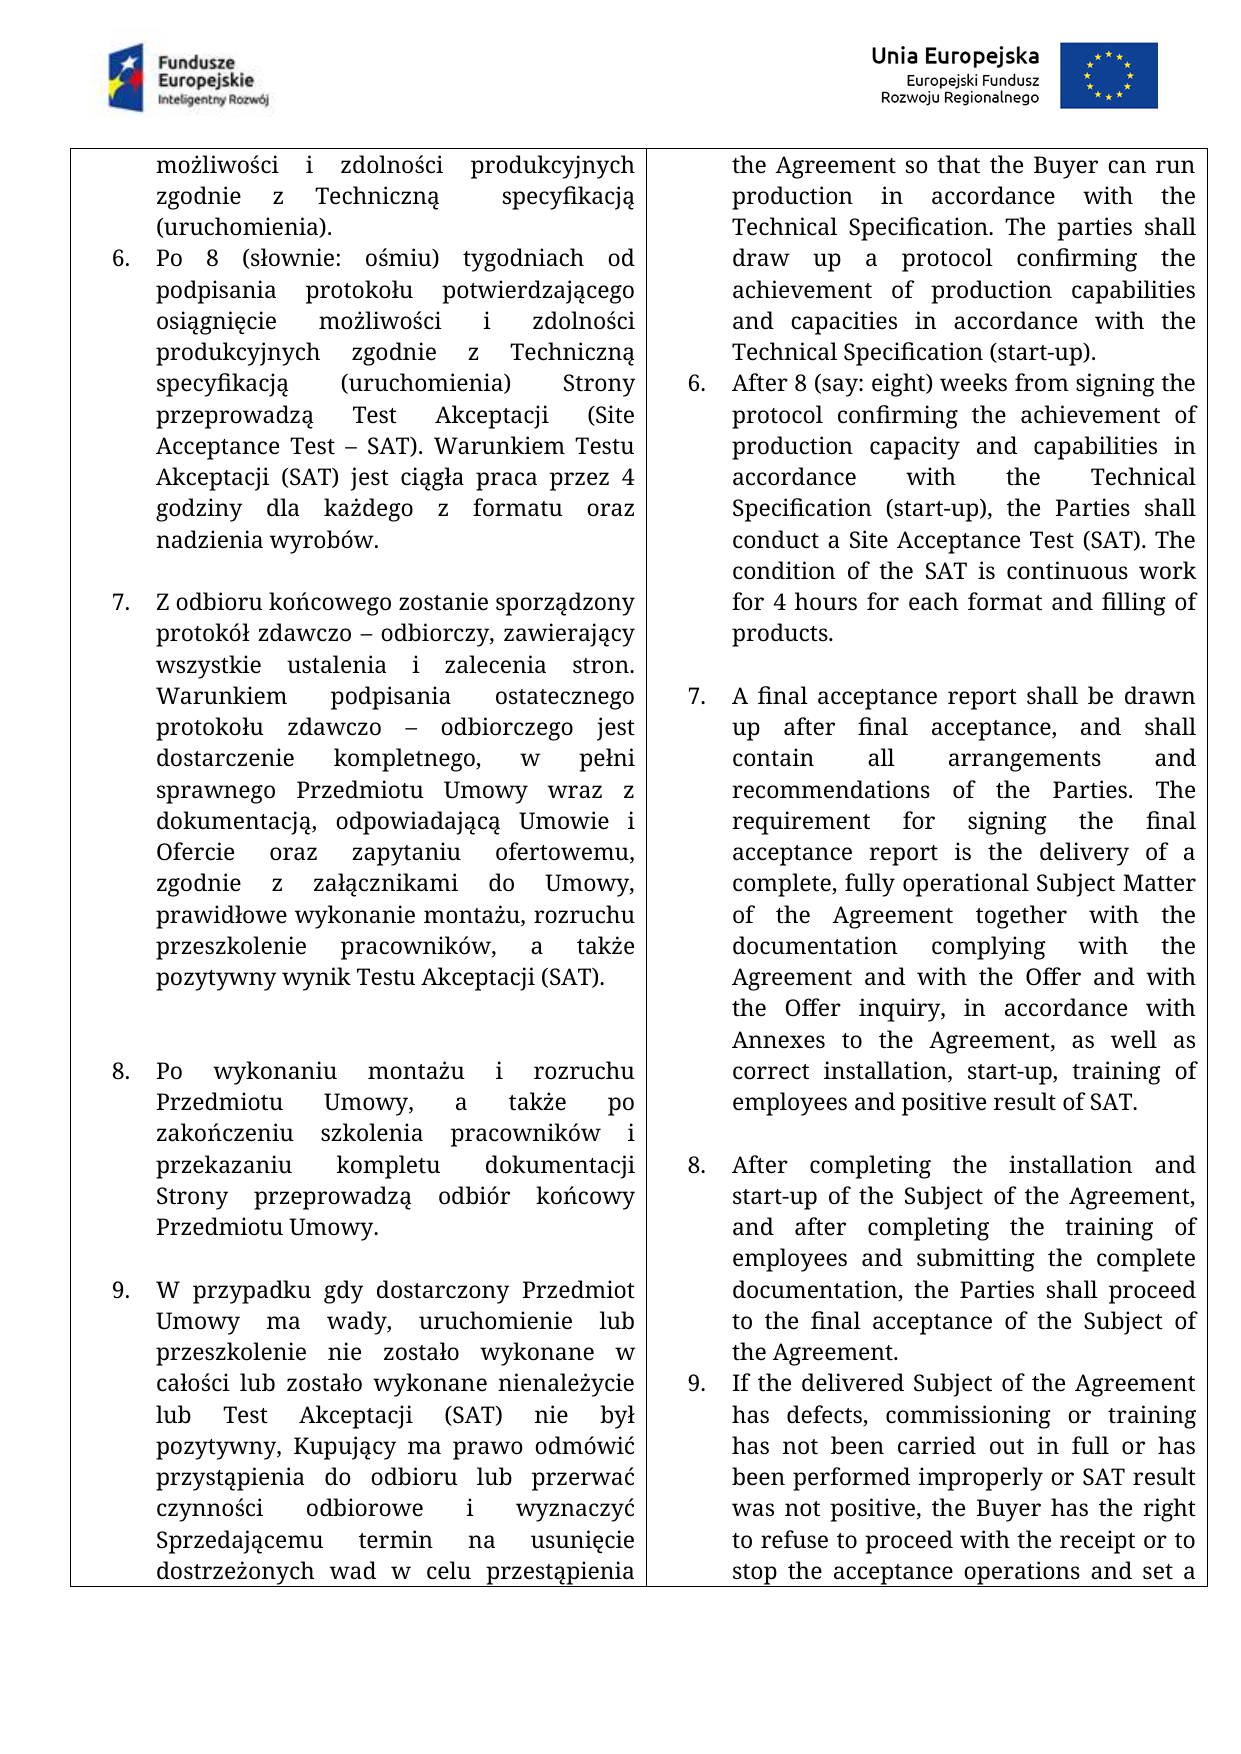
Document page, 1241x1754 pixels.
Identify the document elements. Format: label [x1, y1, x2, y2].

picture [863, 28, 1172, 120]
table_header [71, 149, 646, 1586]
picture [87, 28, 285, 116]
table_header [647, 149, 1207, 1586]
